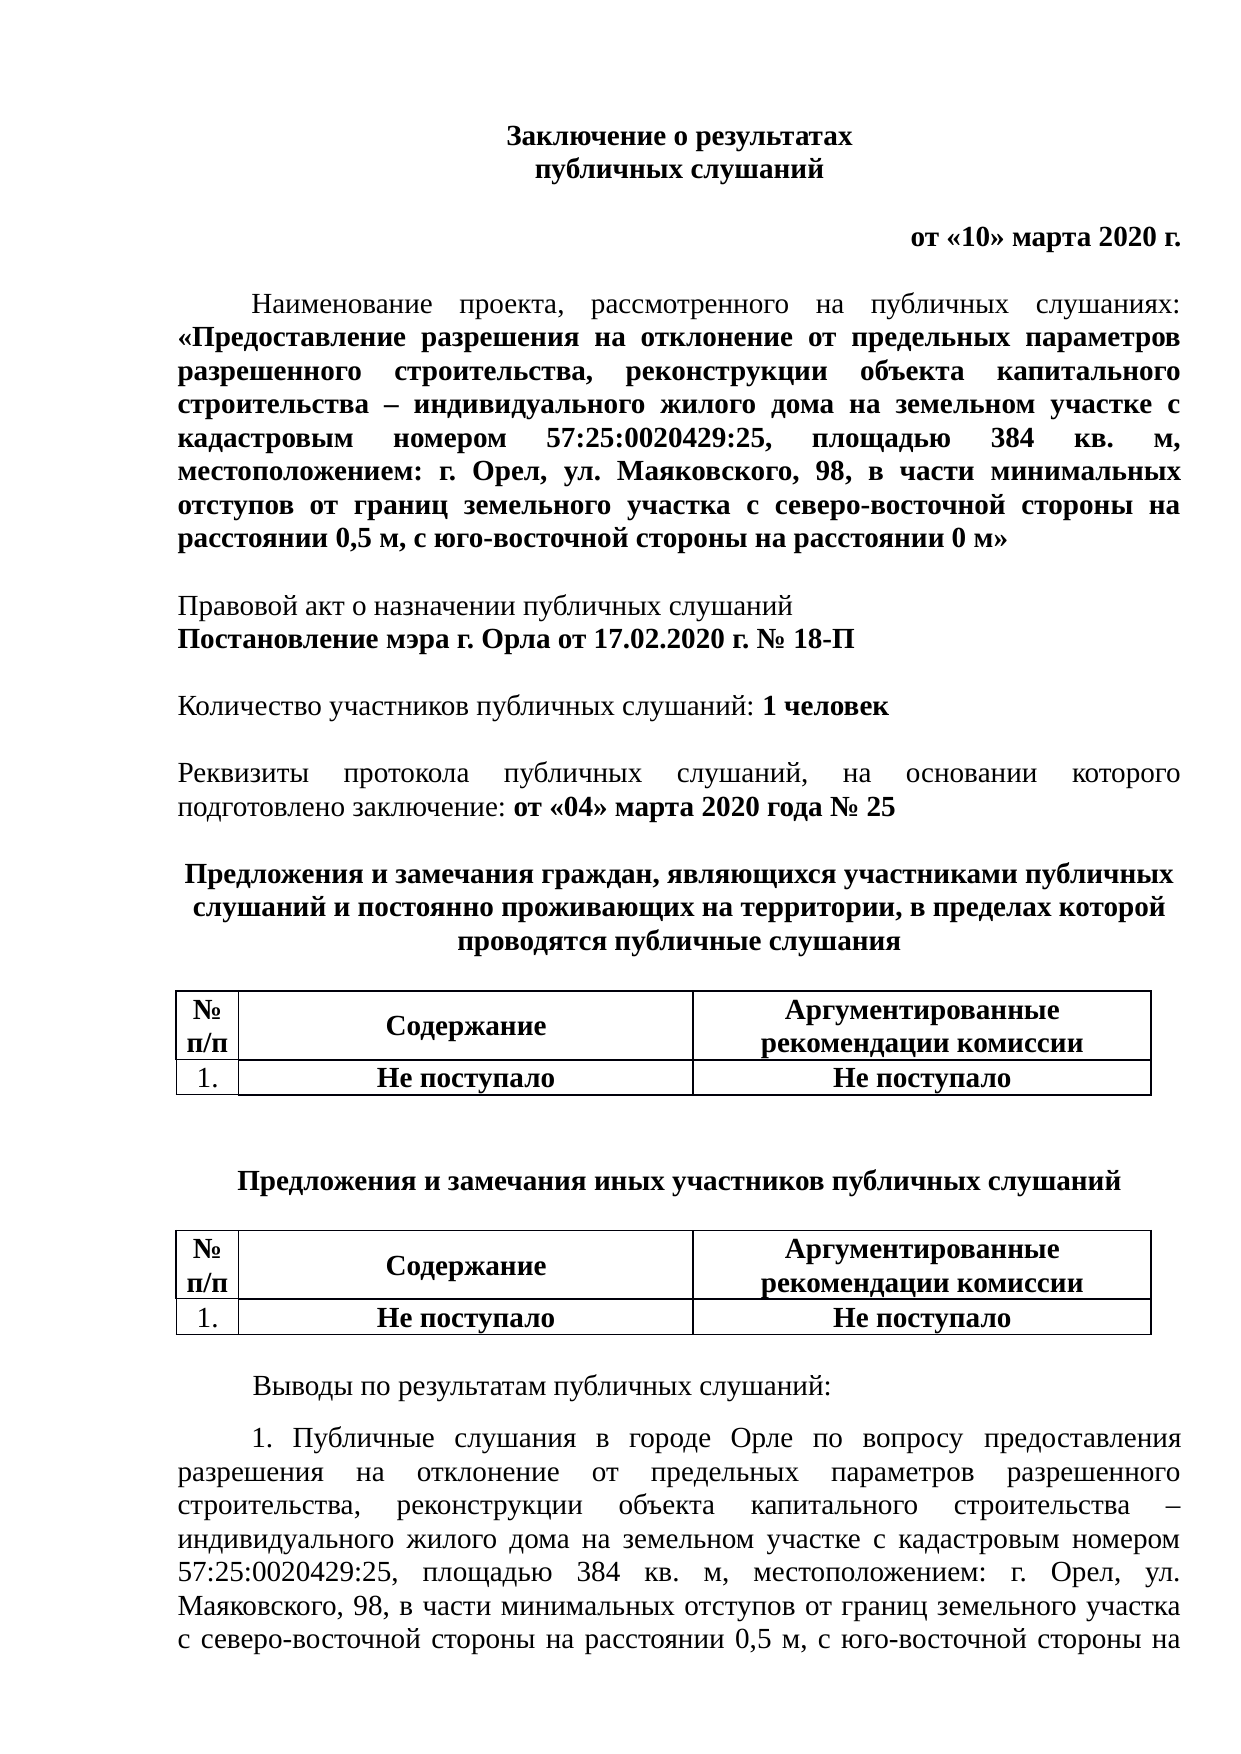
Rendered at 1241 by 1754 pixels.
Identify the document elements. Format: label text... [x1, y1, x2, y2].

table_cell Не поступало [694, 1300, 1150, 1333]
text Правовой акт о назначении публичных слушаний [177, 588, 1181, 621]
text публичных слушаний [177, 152, 1181, 185]
table_cell 1. [177, 1299, 238, 1333]
table_header № п/п [177, 1231, 238, 1298]
text Постановление мэра г. Орла от 17.02.2020 г. № 18-П [177, 621, 1181, 655]
table_cell Не поступало [239, 1300, 692, 1333]
text Предложения и замечания граждан, являющихся участниками публичных слушаний и постоянно проживающих на территории, в пределах которой проводятся публичные слушания [177, 856, 1181, 957]
table_header Содержание [239, 992, 692, 1059]
table_header Содержание [239, 1231, 692, 1298]
table_header № п/п [177, 992, 238, 1059]
table_header Аргументированные рекомендации комиссии [694, 1231, 1150, 1298]
text Выводы по результатам публичных слушаний: [252, 1368, 1181, 1402]
text от «10» марта 2020 г. [177, 219, 1181, 252]
table_cell Не поступало [239, 1061, 692, 1094]
text Заключение о результатах [177, 118, 1181, 152]
table_cell 1. [177, 1060, 238, 1094]
text Наименование проекта, рассмотренного на публичных слушаниях: «Предоставление разрешения на отклонение от предельных параметров разрешенного строительства, реконструкции объекта капитального строительства – индивидуального жилого дома на земельном участке с кадастровым номером 57:25:0020429:25, площадью 384 кв. м, местоположением: г. Орел, ул. Маяковского, 98, в части минимальных отступов от границ земельного участка с северо-восточной стороны на расстоянии 0,5 м, с юго-восточной стороны на расстоянии 0 м» [177, 286, 1181, 554]
text Предложения и замечания иных участников публичных слушаний [177, 1163, 1181, 1196]
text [177, 1420, 1181, 1655]
text Количество участников публичных слушаний: 1 человек [177, 688, 1181, 722]
table_header Аргументированные рекомендации комиссии [694, 992, 1150, 1059]
table_cell Не поступало [694, 1061, 1150, 1094]
text Реквизиты протокола публичных слушаний, на основании которого подготовлено заключение: от «04» марта 2020 года № 25 [177, 755, 1181, 822]
